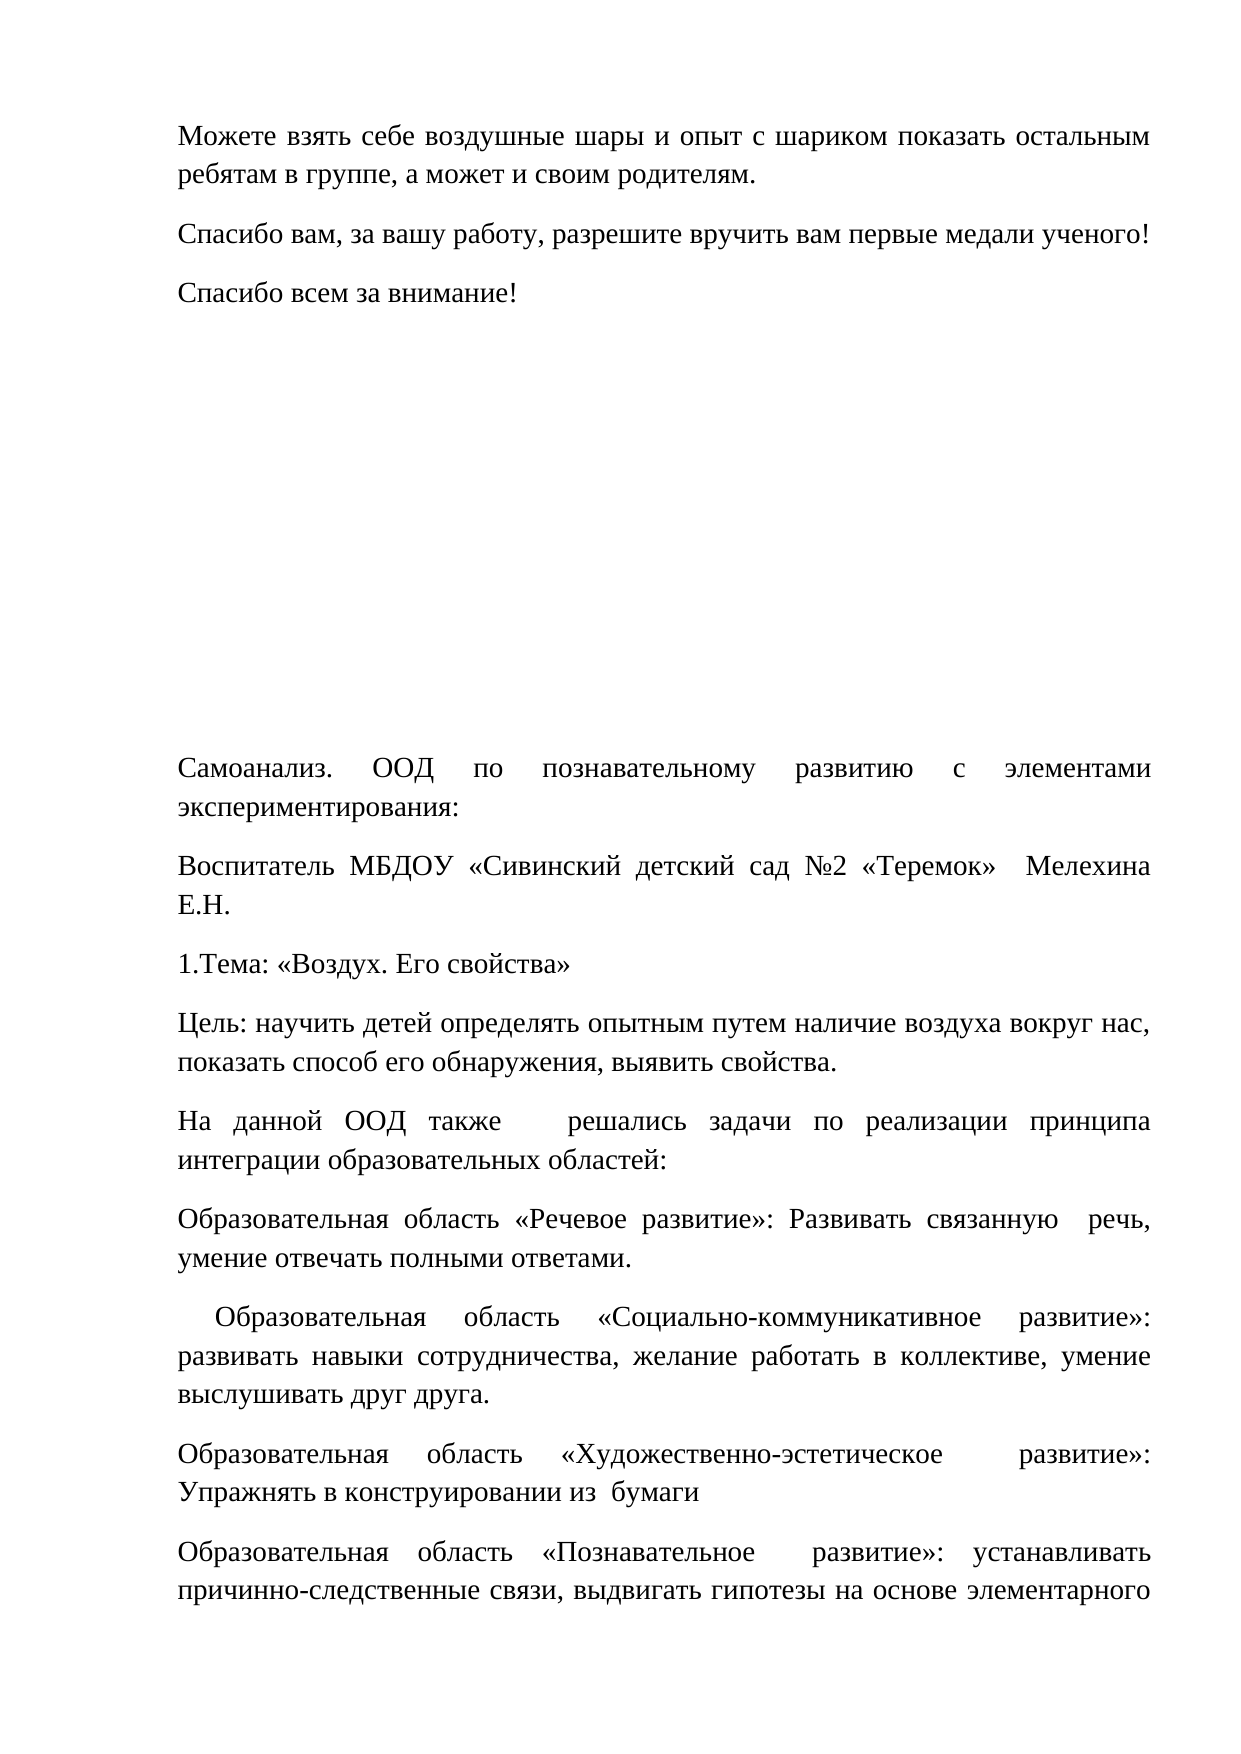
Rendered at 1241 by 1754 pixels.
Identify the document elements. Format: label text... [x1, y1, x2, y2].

text Воспитатель МБДОУ «Сивинский детский сад №2 «Теремок» Мелехина Е.Н. [177, 848, 1152, 920]
text Образовательная область «Социально-коммуникативное развитие»: развивать навыки сотрудничества, желание работать в коллективе, умение выслушивать друг друга. [177, 1299, 1152, 1410]
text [177, 118, 1152, 190]
text Спасибо всем за внимание! [177, 275, 1152, 309]
text Спасибо вам, за вашу работу, разрешите вручить вам первые медали ученого! [177, 216, 1152, 249]
text Образовательная область «Речевое развитие»: Развивать связанную речь, умение отвечать полными ответами. [177, 1201, 1152, 1273]
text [177, 1534, 1152, 1606]
text На данной ООД также решались задачи по реализации принципа интеграции образовательных областей: [177, 1103, 1152, 1176]
text Цель: научить детей определять опытным путем наличие воздуха вокруг нас, показать способ его обнаружения, выявить свойства. [177, 1006, 1152, 1078]
text Самоанализ. ООД по познавательному развитию с элементами экспериментирования: [177, 750, 1152, 822]
text Образовательная область «Художественно-эстетическое развитие»: Упражнять в конструировании из бумаги [177, 1436, 1152, 1508]
text 1.Тема: «Воздух. Его свойства» [177, 946, 1152, 980]
